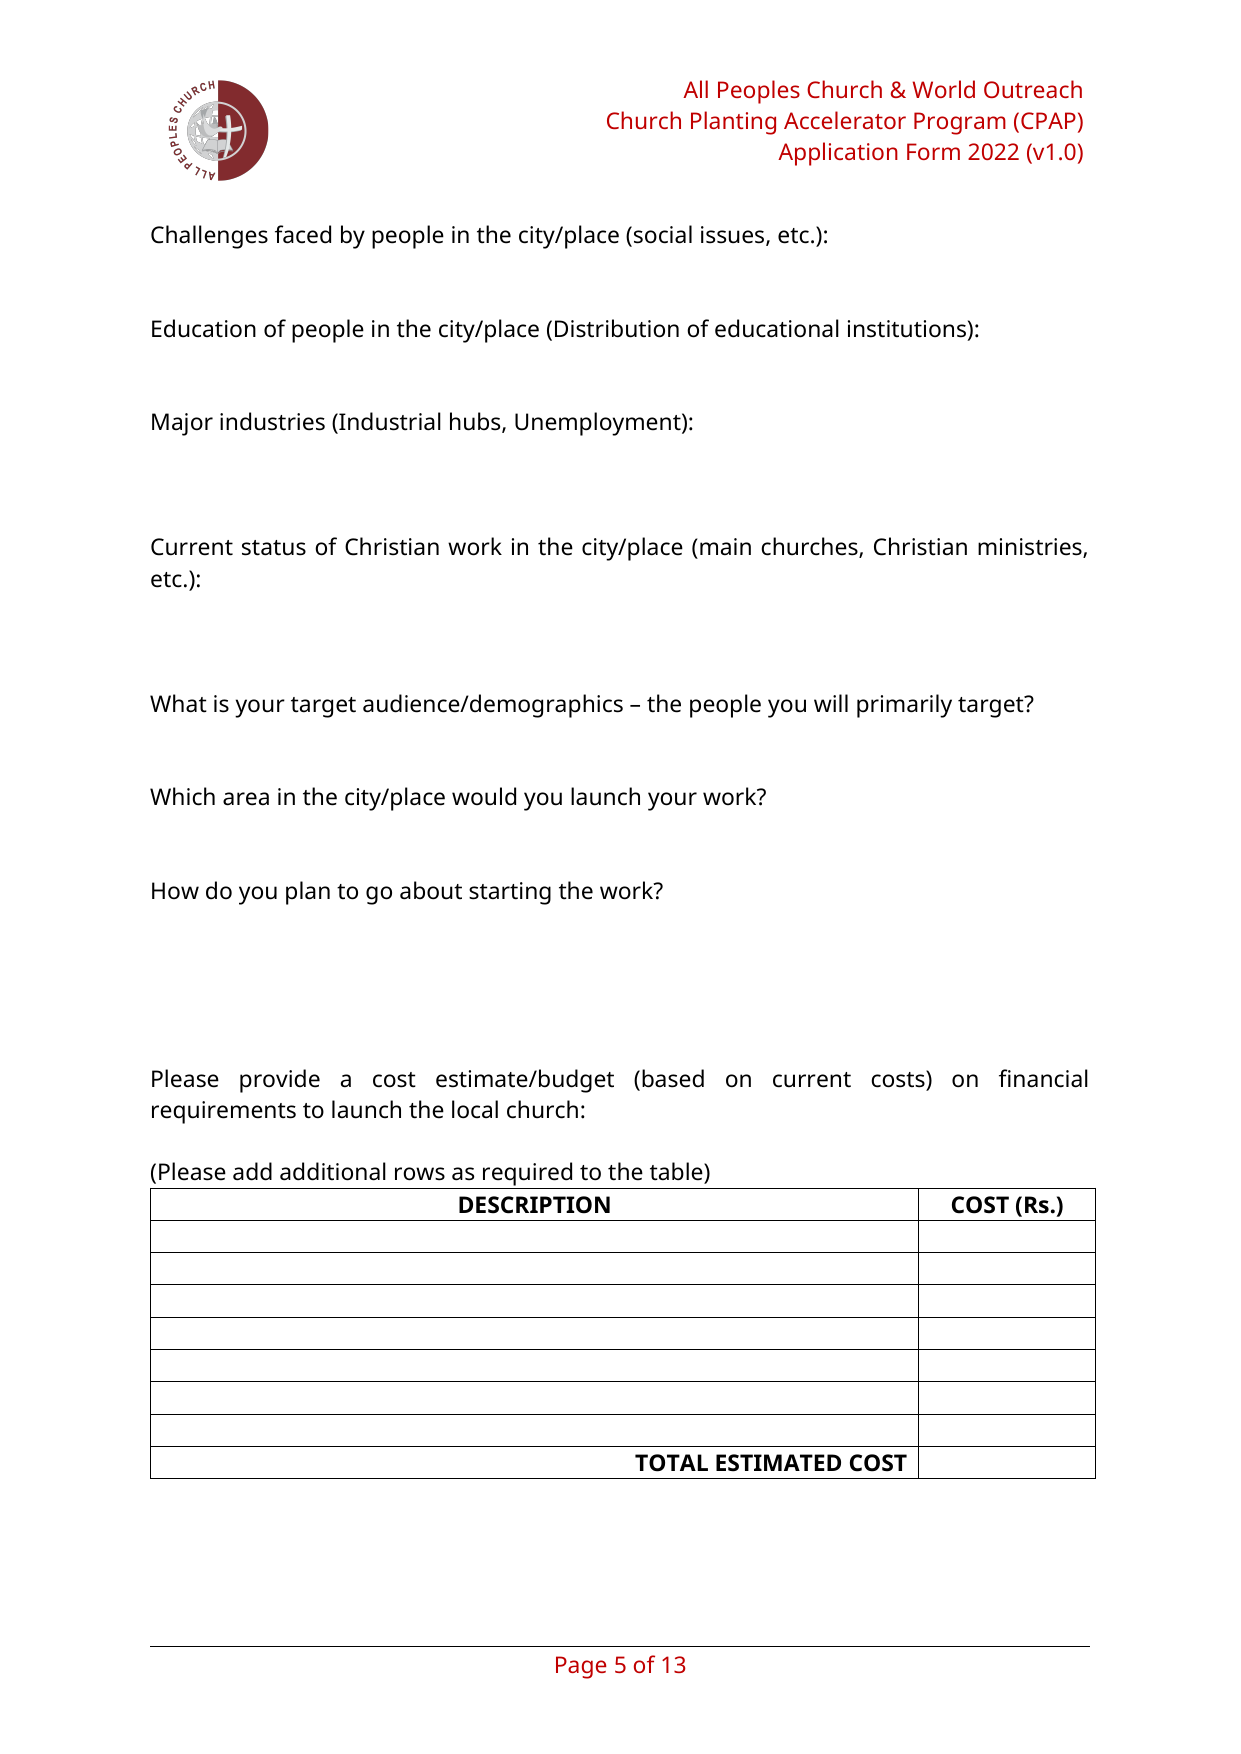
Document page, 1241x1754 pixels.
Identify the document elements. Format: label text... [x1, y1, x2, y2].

text How do you plan to go about starting the work? [150, 875, 1090, 906]
text Challenges faced by people in the city/place (social issues, etc.): [150, 219, 1090, 250]
table_cell [151, 1221, 918, 1252]
table_header COST (Rs.) [919, 1189, 1095, 1220]
text Major industries (Industrial hubs, Unemployment): [150, 406, 1090, 437]
table_cell [919, 1382, 1095, 1413]
text What is your target audience/demographics – the people you will primarily target? [150, 687, 1090, 719]
table_cell [151, 1285, 918, 1317]
table_header DESCRIPTION [151, 1189, 918, 1220]
table_cell [919, 1221, 1095, 1252]
picture [161, 73, 275, 188]
table_cell [151, 1415, 918, 1446]
table_cell [151, 1350, 918, 1381]
text Education of people in the city/place (Distribution of educational institutions): [150, 312, 1090, 344]
text Which area in the city/place would you launch your work? [150, 781, 1090, 812]
table_cell [151, 1318, 918, 1349]
text (Please add additional rows as required to the table) [150, 1156, 1090, 1187]
table_cell [919, 1253, 1095, 1284]
table_cell [919, 1350, 1095, 1381]
table_cell [919, 1415, 1095, 1446]
text Please provide a cost estimate/budget (based on current costs) on financial requirements to launch the local church: [150, 1062, 1090, 1125]
text Current status of Christian work in the city/place (main churches, Christian ministries, etc.): [150, 531, 1090, 594]
table_cell TOTAL ESTIMATED COST [151, 1447, 918, 1478]
table_cell [151, 1382, 918, 1413]
table_cell [919, 1285, 1095, 1317]
table_cell [151, 1253, 918, 1284]
table_cell [919, 1447, 1095, 1478]
table_cell [919, 1318, 1095, 1349]
